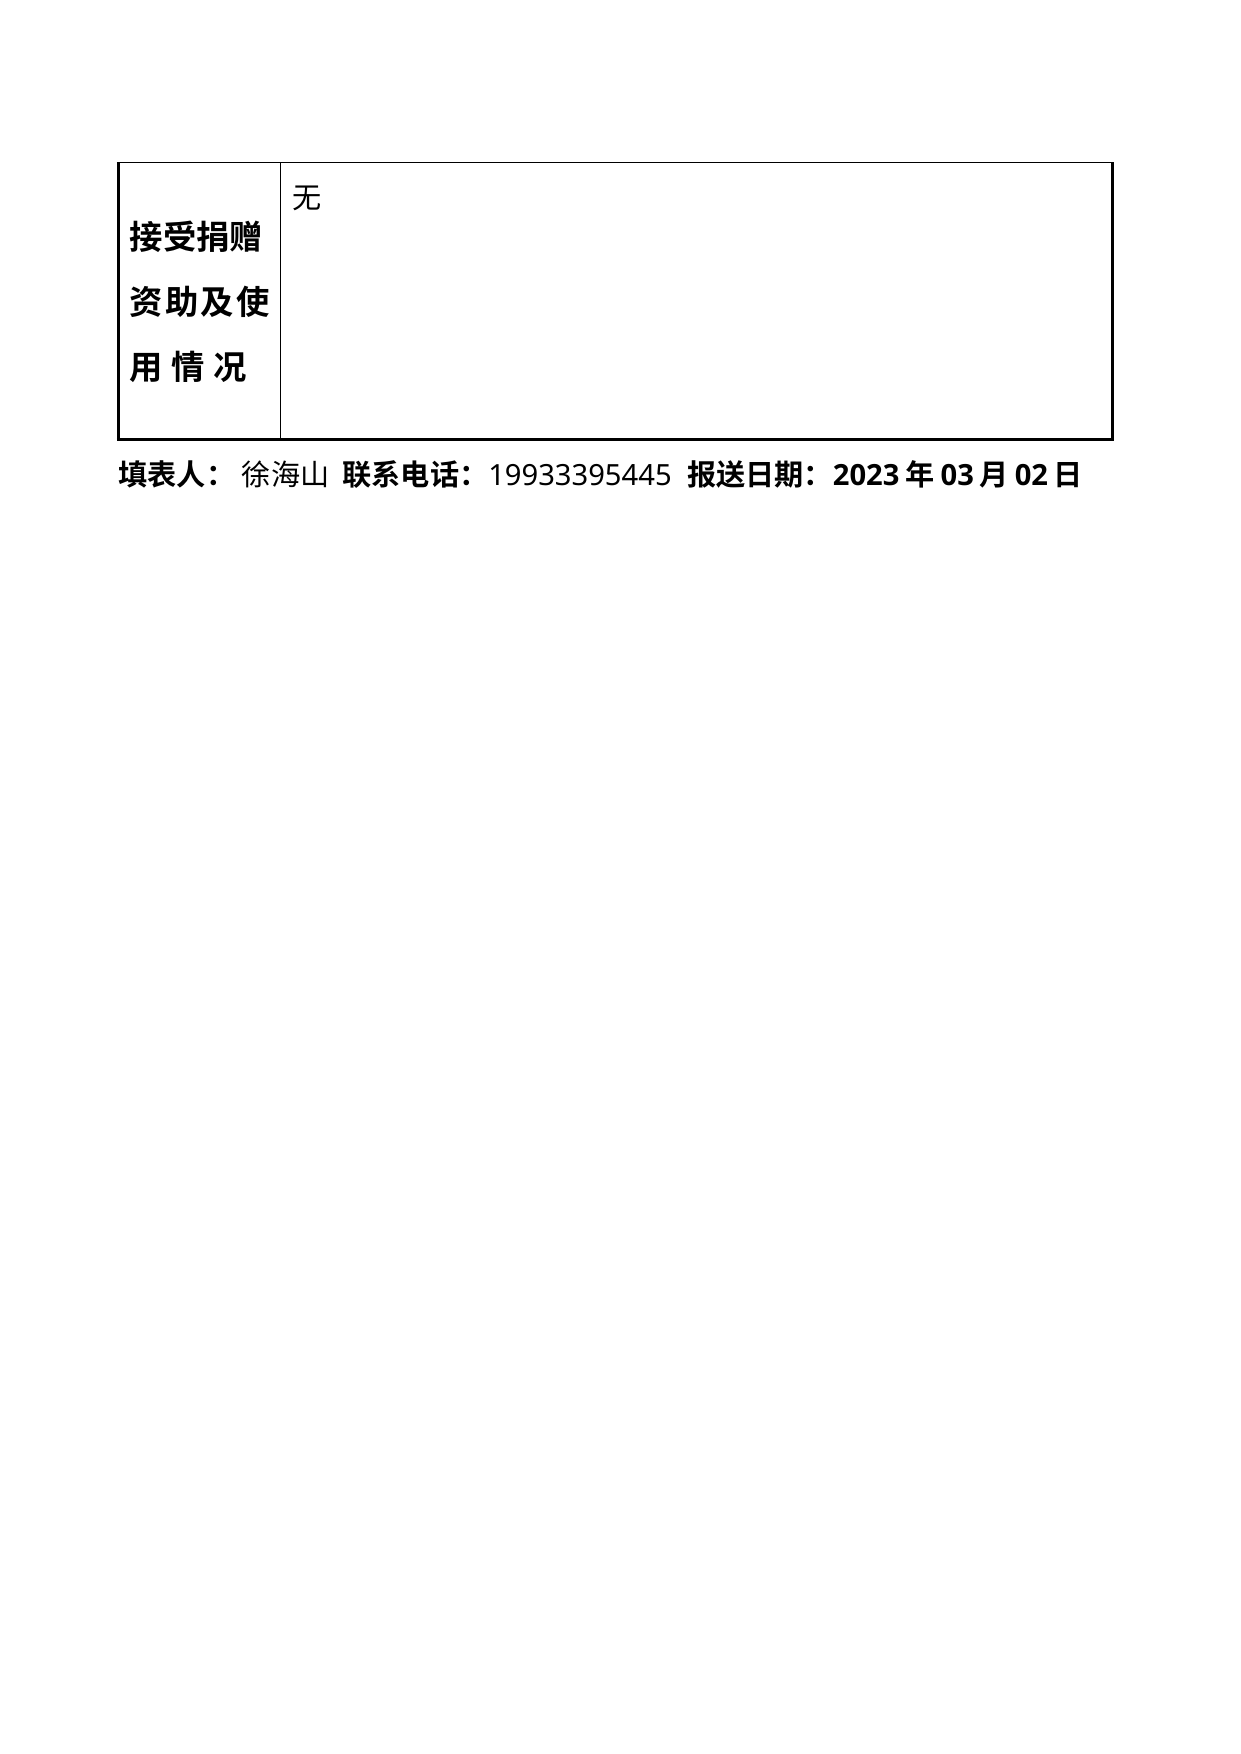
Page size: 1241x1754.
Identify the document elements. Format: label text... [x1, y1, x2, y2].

text 填表人： 徐海山 联系电话：19933395445 报送日期：2023年03月02日 [118, 441, 1122, 506]
table_cell 无 [281, 163, 1111, 437]
table_cell 接受捐赠 资助及使用 情 况 [120, 163, 280, 437]
